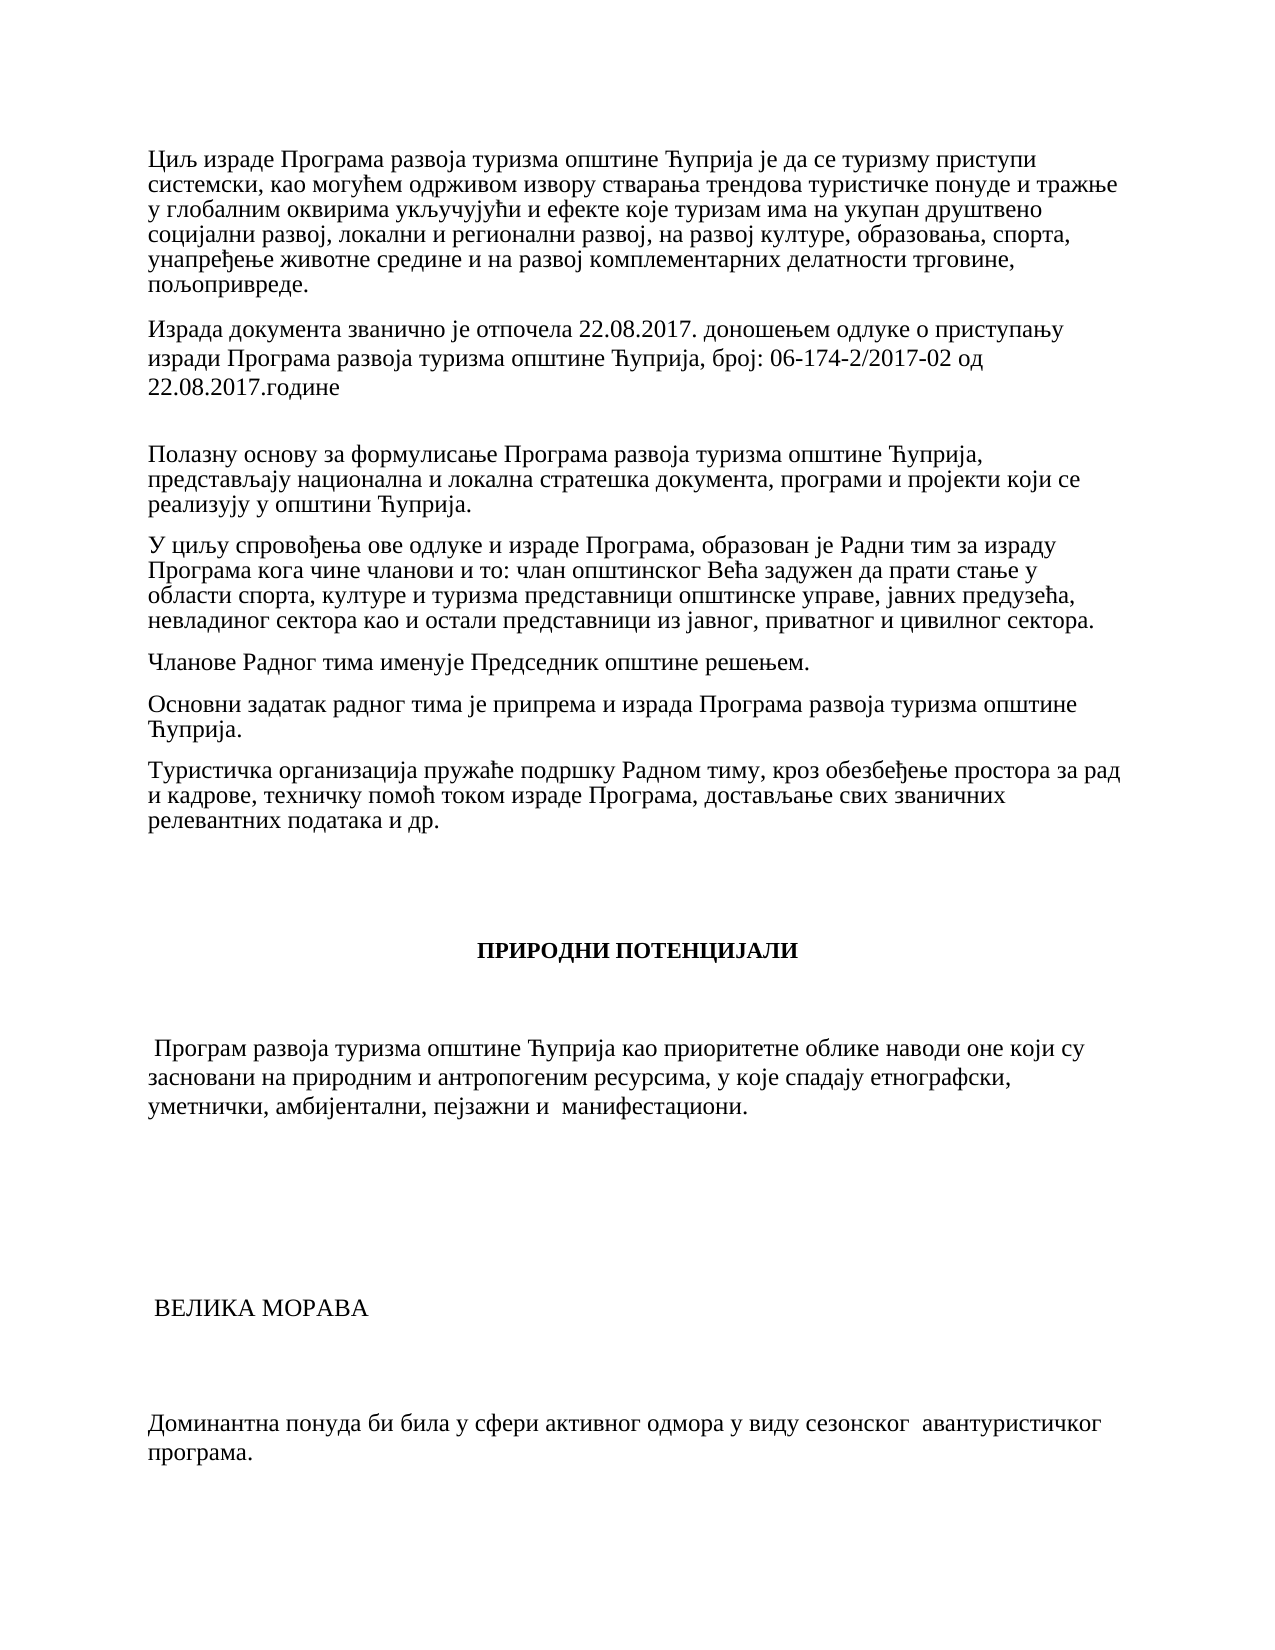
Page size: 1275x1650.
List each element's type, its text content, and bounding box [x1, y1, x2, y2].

text Туристичка организација пружаће подршку Радном тиму, кроз обезбеђење простора за рад и кадрове, техничку помоћ током израде Програма, достављање свих званичних релевантних података и др. [148, 759, 1127, 834]
text ВЕЛИКА МОРАВА [148, 1293, 1127, 1321]
text Програм развоја туризма општине Ћуприја као приоритетне облике наводи оне који су засновани на природним и антропогеним ресурсима, у које спадају етнографски, уметнички, амбијентални, пејзажни и манифестациони. [148, 1033, 1127, 1120]
text Доминантна понуда би била у сфери активног одмора у виду сезонског авантуристичког програма. [148, 1408, 1127, 1466]
text ПРИРОДНИ ПОТЕНЦИЈАЛИ [148, 937, 1127, 963]
text Циљ израде Програма развоја туризма општине Ћуприја је да се туризму приступи системски, као могућем одрживом извору стварања трендова туристичке понуде и тражње у глобалним оквирима укључујући и ефекте које туризам има на укупан друштвено социјални развој, локални и регионални развој, на развој културе, образовања, спорта, унапређење животне средине и на развој комплементарних делатности трговине, пољопривреде. [148, 148, 1127, 298]
text Чланове Радног тима именује Председник општине решењем. [148, 651, 1127, 676]
text У циљу спровођења ове одлуке и израде Програма, образован је Радни тим за израду Програма кога чине чланови и то: члан општинског Већа задужен да прати стање у области спорта, културе и туризма представници општинске управе, јавних предузећа, невладиног сектора као и остали представници из јавног, приватног и цивилног сектора. [148, 534, 1127, 634]
text Израда документа званично је отпочела 22.08.2017. доношењем одлуке о приступању изради Програма развоја туризма општине Ћуприја, број: 06-174-2/2017-02 од 22.08.2017.године [148, 314, 1127, 401]
text Полазну основу за формулисање Програма развоја туризма општине Ћуприја, представљају национална и локална стратешка документа, програми и пројекти који се реализују у општини Ћуприја. [148, 442, 1127, 517]
text Основни задатак радног тима је припрема и израда Програма развоја туризма општине Ћуприја. [148, 692, 1127, 742]
